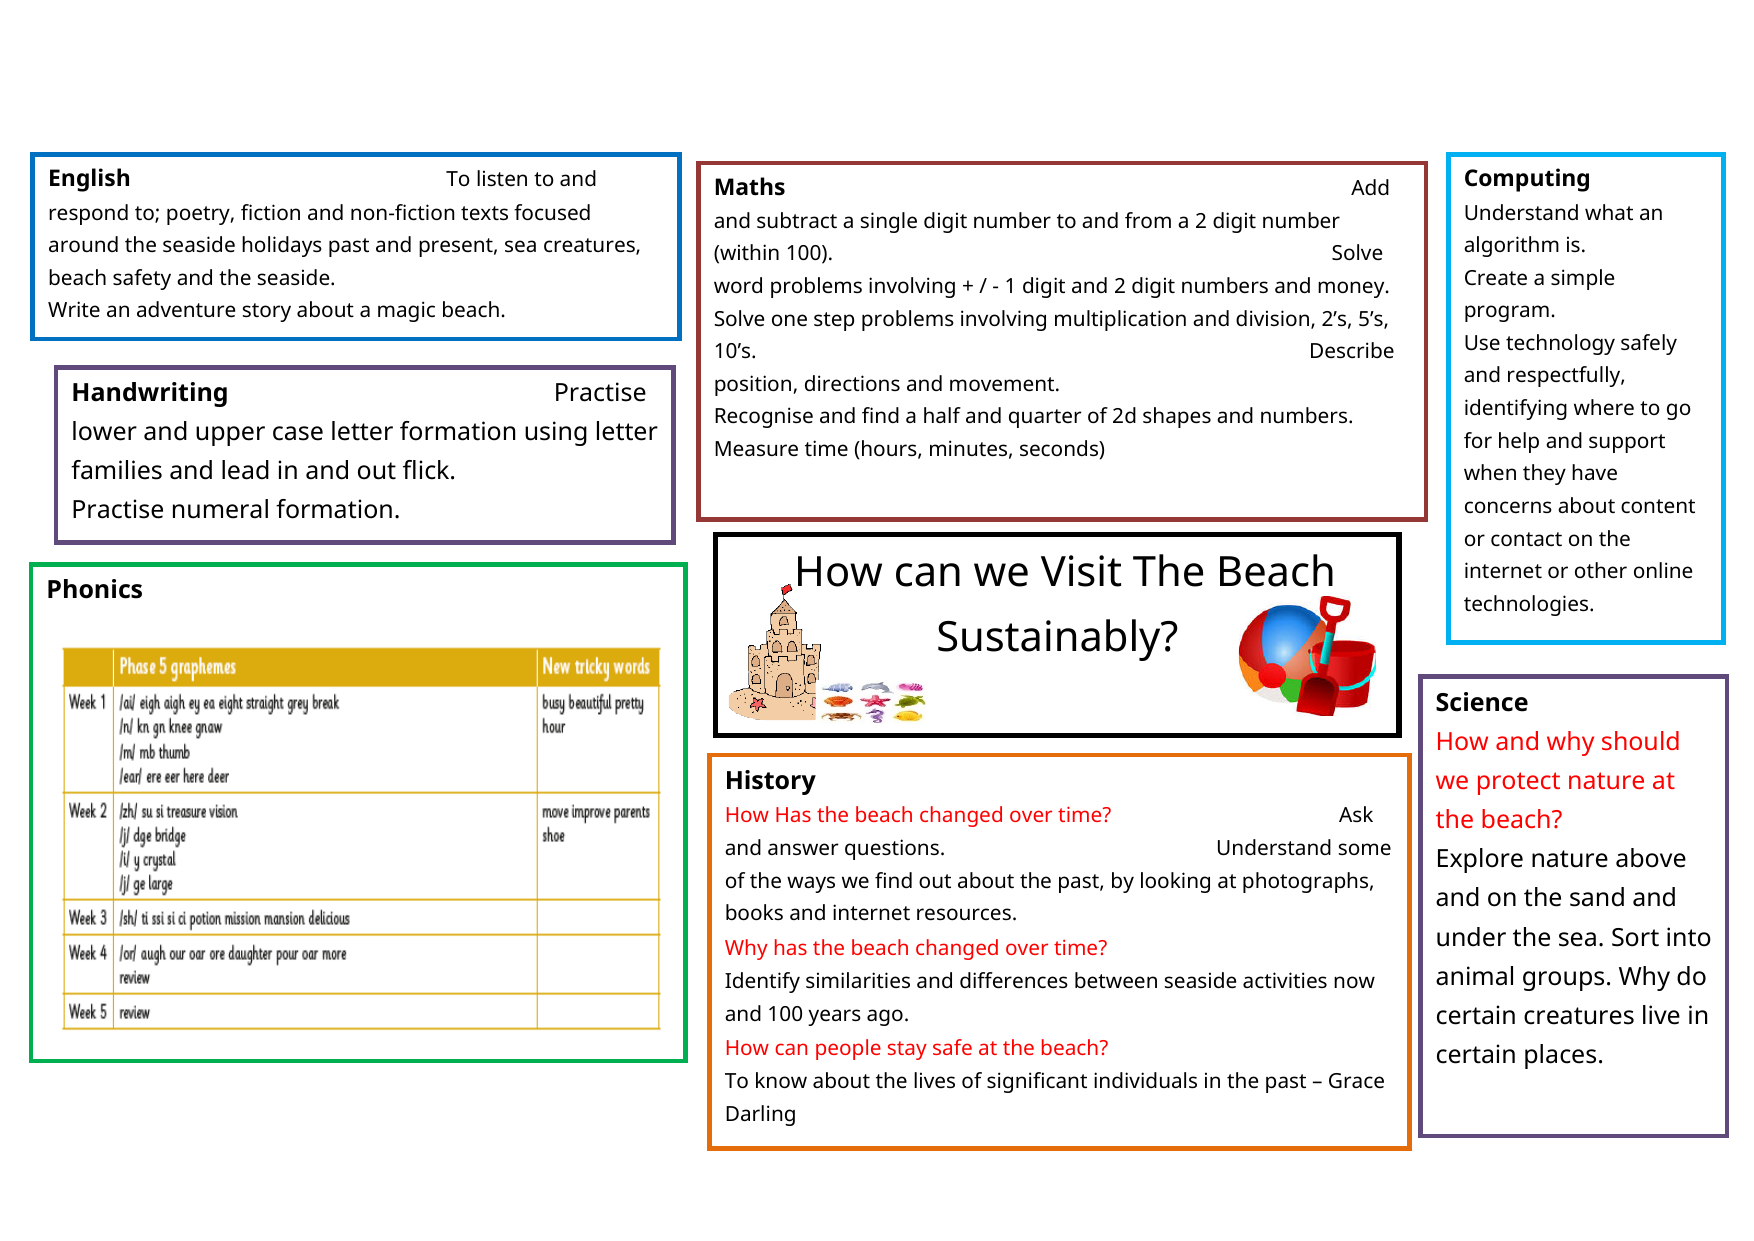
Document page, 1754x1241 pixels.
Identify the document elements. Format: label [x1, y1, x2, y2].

picture [1238, 596, 1376, 714]
picture [727, 584, 930, 725]
picture [56, 642, 663, 1039]
